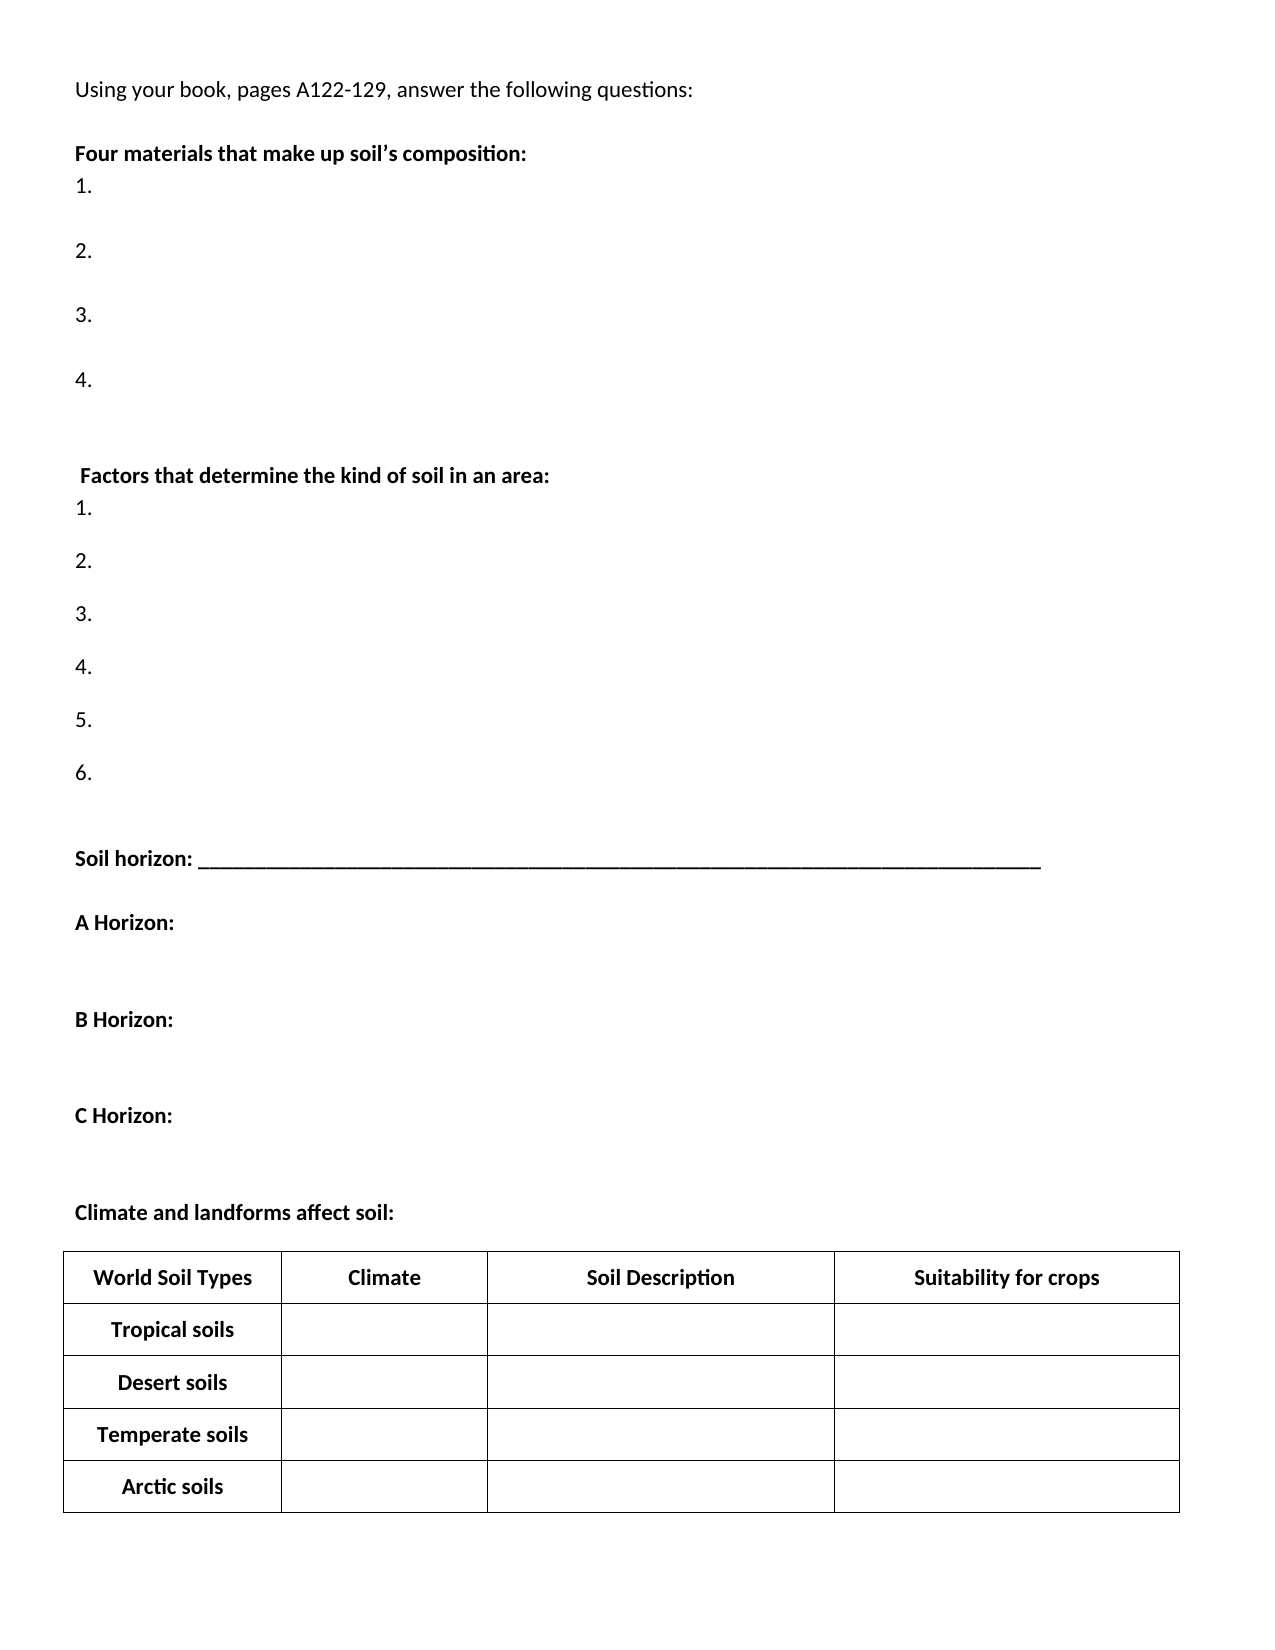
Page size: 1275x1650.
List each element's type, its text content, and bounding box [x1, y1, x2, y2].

table_cell [282, 1356, 487, 1407]
table_cell [835, 1461, 1179, 1512]
table_cell [488, 1409, 834, 1459]
table_cell [488, 1356, 834, 1407]
table_cell [488, 1461, 834, 1512]
text 4. [75, 652, 1200, 681]
table_cell Temperate soils [64, 1409, 281, 1459]
table_header Soil Description [488, 1252, 834, 1303]
text Using your book, pages A122-129, answer the following questions: Four materials that make up soil’s composition: 1. 2. 3. 4. Factors that determine the kind of soil in an area: 1. [75, 75, 1200, 521]
table_header Suitability for crops [835, 1252, 1179, 1303]
text Soil horizon: __________________________________________________________________________ A Horizon: B Horizon: C Horizon: Climate and landforms affect soil: [75, 812, 1200, 1226]
table_header World Soil Types [64, 1252, 281, 1303]
table_cell [282, 1304, 487, 1355]
table_header Climate [282, 1252, 487, 1303]
table_cell [835, 1409, 1179, 1459]
text 5. [75, 706, 1200, 733]
table_cell [282, 1461, 487, 1512]
table_cell Tropical soils [64, 1304, 281, 1355]
table_cell [835, 1356, 1179, 1407]
text 6. [75, 758, 1200, 787]
text 3. [75, 599, 1200, 627]
text 2. [75, 546, 1200, 574]
table_cell [282, 1409, 487, 1459]
table_cell [835, 1304, 1179, 1355]
table_cell Arctic soils [64, 1461, 281, 1512]
table_cell [488, 1304, 834, 1355]
table_cell Desert soils [64, 1356, 281, 1407]
